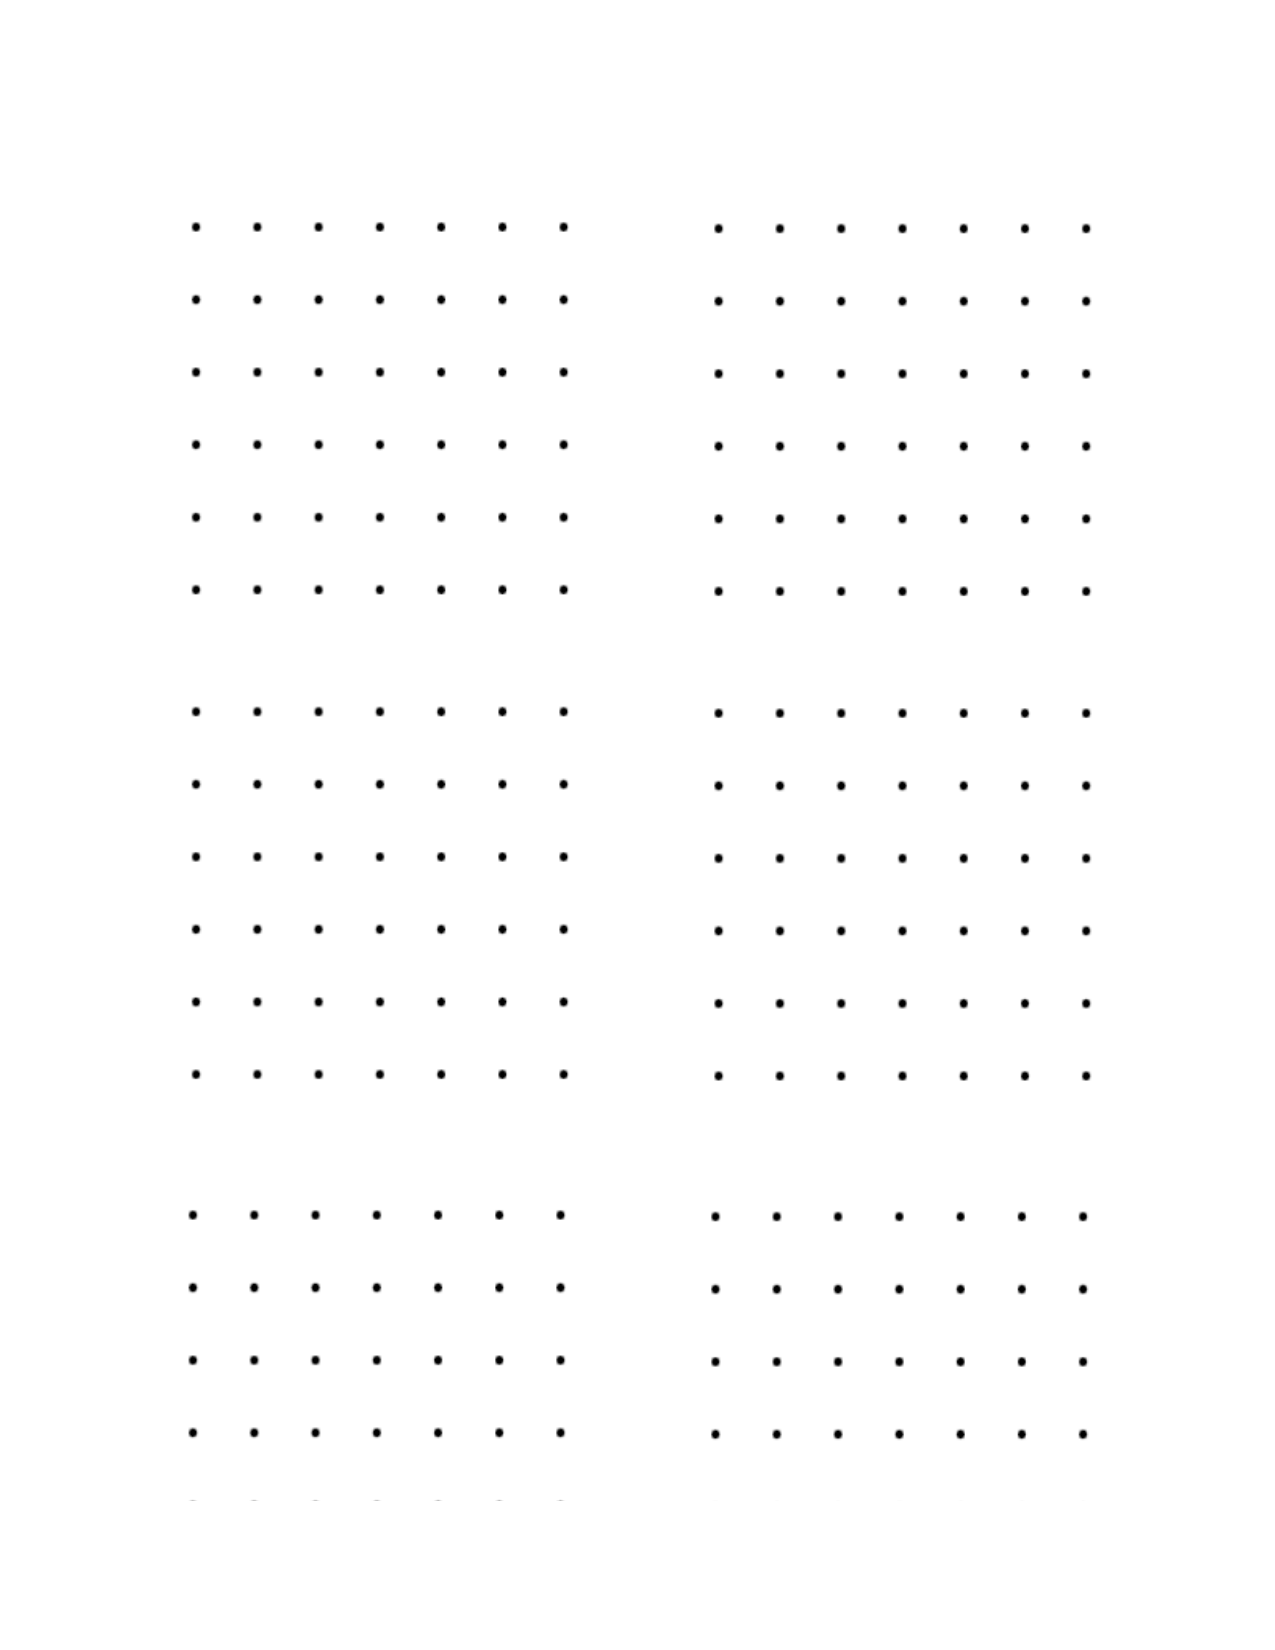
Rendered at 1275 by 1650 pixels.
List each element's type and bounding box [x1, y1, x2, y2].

picture [153, 150, 1123, 1501]
